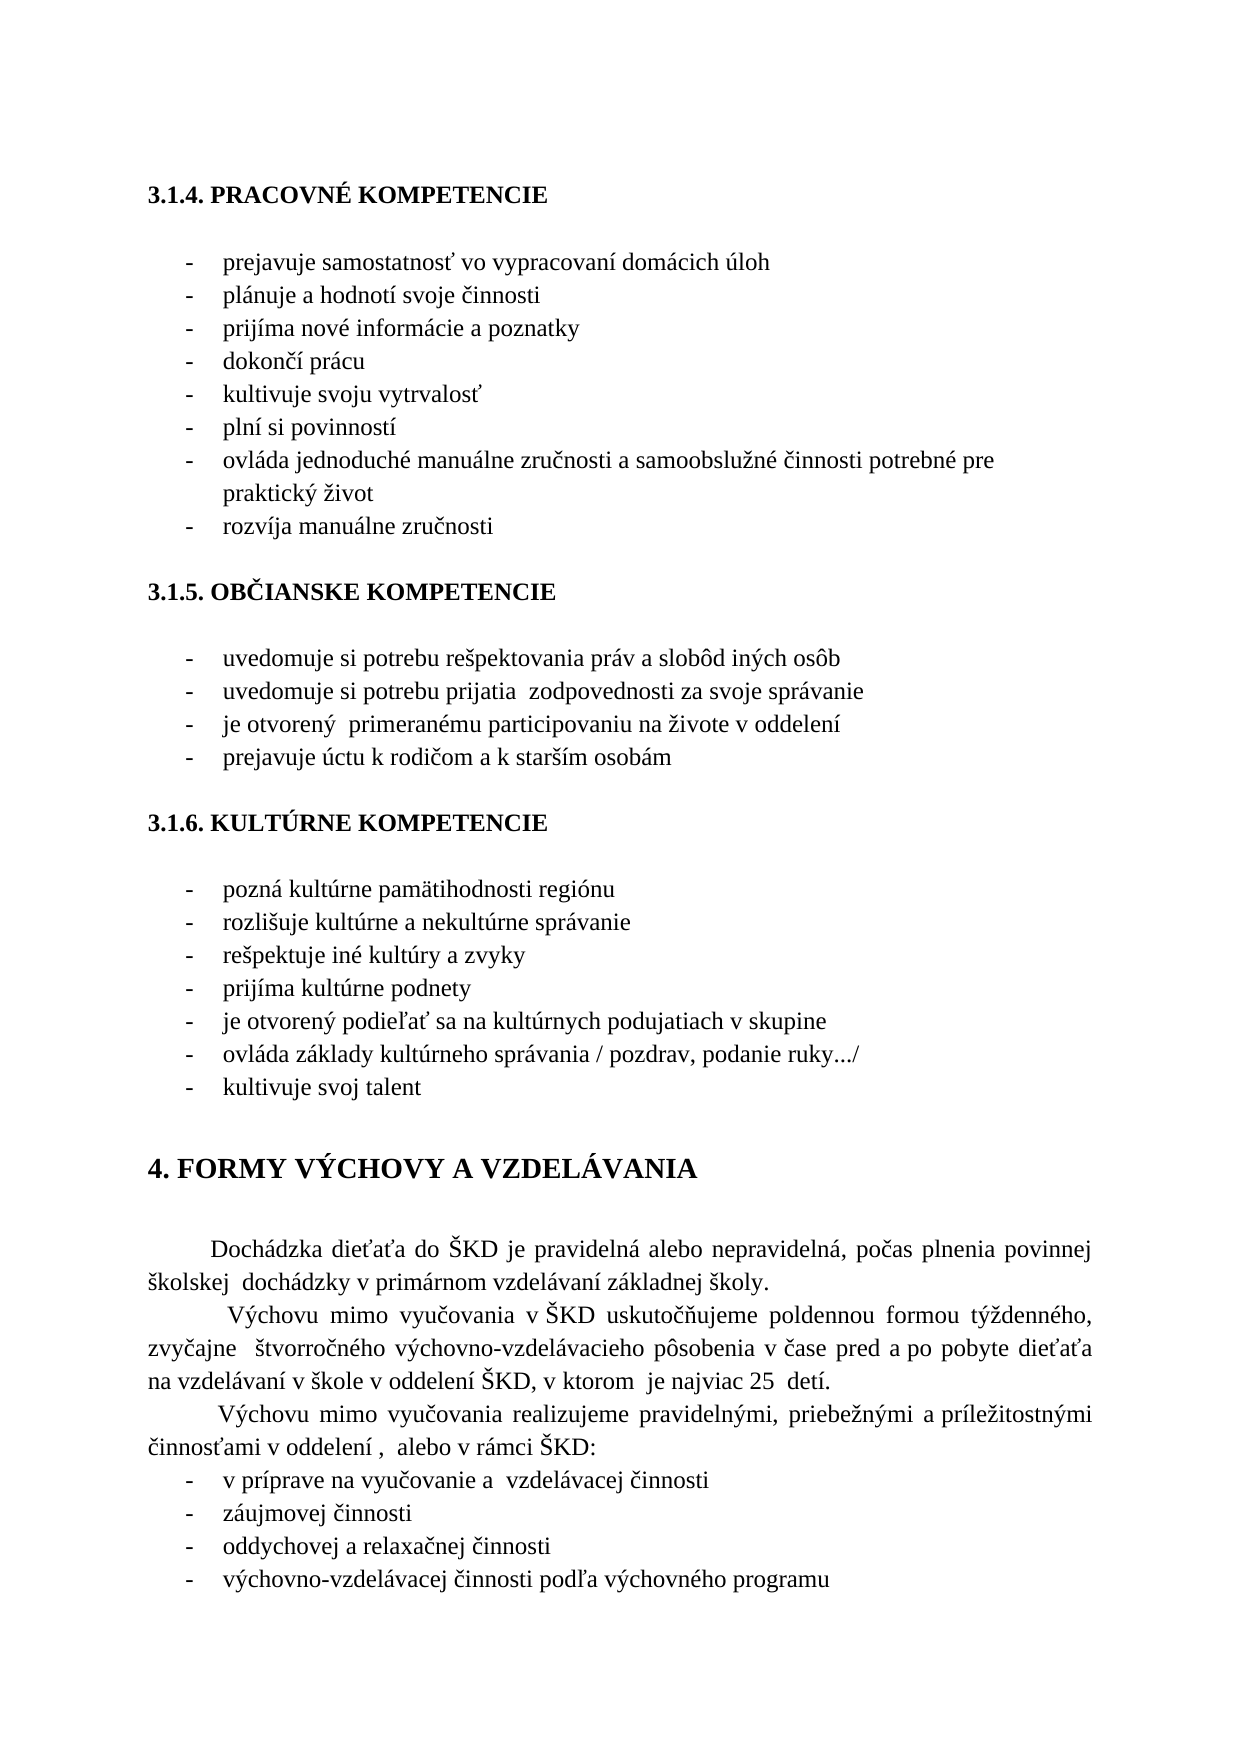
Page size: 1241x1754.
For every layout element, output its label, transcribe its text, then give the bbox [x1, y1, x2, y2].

list je otvorený primeranému participovaniu na živote v oddelení [185, 709, 1093, 738]
text Výchovu mimo vyučovania v ŠKD uskutočňujeme poldennou formou týždenného, zvyčajne štvorročného výchovno-vzdelávacieho pôsobenia v čase pred a po pobyte dieťaťa na vzdelávaní v škole v oddelení ŠKD, v ktorom je najviac 25 detí. [148, 1300, 1093, 1395]
list kultivuje svoju vytrvalosť [185, 379, 1093, 407]
text Dochádzka dieťaťa do ŠKD je pravidelná alebo nepravidelná, počas plnenia povinnej školskej dochádzky v primárnom vzdelávaní základnej školy. [148, 1234, 1093, 1296]
list rozvíja manuálne zručnosti [185, 511, 1093, 539]
list pozná kultúrne pamätihodnosti regiónu [185, 874, 1093, 903]
list plánuje a hodnotí svoje činnosti [185, 280, 1093, 308]
list rešpektuje iné kultúry a zvyky [185, 940, 1093, 969]
list uvedomuje si potrebu rešpektovania práv a slobôd iných osôb [185, 643, 1093, 672]
text 3.1.6. KULTÚRNE KOMPETENCIE [148, 808, 1093, 837]
list v príprave na vyučovanie a vzdelávacej činnosti [185, 1465, 1093, 1494]
list prejavuje úctu k rodičom a k starším osobám [185, 742, 1093, 771]
text Výchovu mimo vyučovania realizujeme pravidelnými, priebežnými a príležitostnými činnosťami v oddelení , alebo v rámci ŠKD: [148, 1399, 1093, 1461]
list plní si povinností [185, 412, 1093, 441]
text 3.1.4. PRACOVNÉ KOMPETENCIE [148, 181, 1093, 209]
list prijíma kultúrne podnety [185, 973, 1093, 1002]
list kultivuje svoj talent [185, 1072, 1093, 1101]
text 3.1.5. OBČIANSKE KOMPETENCIE [148, 577, 1093, 606]
list prejavuje samostatnosť vo vypracovaní domácich úloh [185, 247, 1093, 275]
list ovláda jednoduché manuálne zručnosti a samoobslužné činnosti potrebné pre praktický život [185, 445, 1093, 507]
list ovláda základy kultúrneho správania / pozdrav, podanie ruky.../ [185, 1039, 1093, 1068]
list rozlišuje kultúrne a nekultúrne správanie [185, 907, 1093, 936]
list dokončí prácu [185, 346, 1093, 374]
list je otvorený podieľať sa na kultúrnych podujatiach v skupine [185, 1006, 1093, 1035]
list oddychovej a relaxačnej činnosti [185, 1531, 1093, 1560]
list záujmovej činnosti [185, 1498, 1093, 1527]
list prijíma nové informácie a poznatky [185, 313, 1093, 341]
list výchovno-vzdelávacej činnosti podľa výchovného programu [185, 1564, 1093, 1593]
text 4. FORMY VÝCHOVY A VZDELÁVANIA [148, 1151, 1093, 1184]
list uvedomuje si potrebu prijatia zodpovednosti za svoje správanie [185, 676, 1093, 705]
